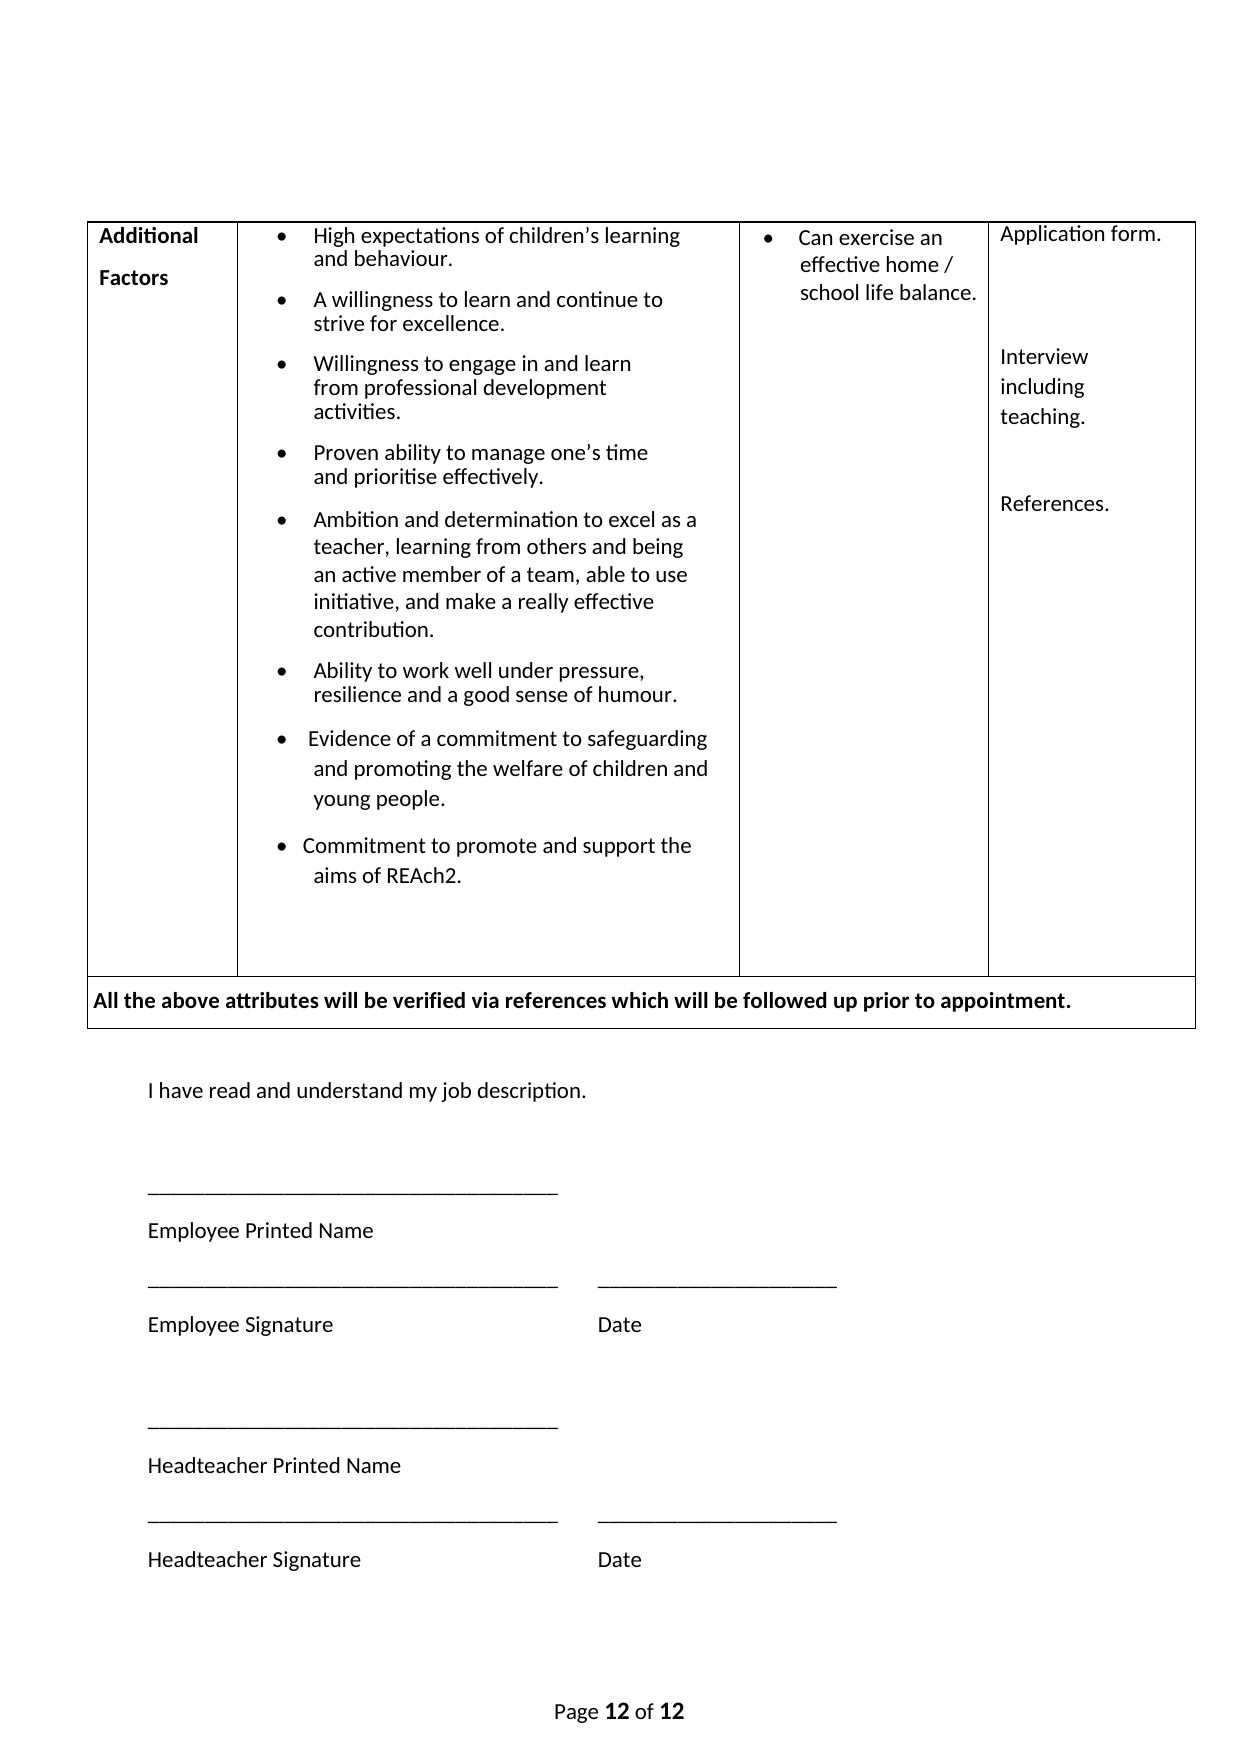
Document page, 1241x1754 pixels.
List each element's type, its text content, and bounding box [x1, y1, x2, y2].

table_cell All the above attributes will be verified via references which will be followed up prior to appointment. [88, 977, 1195, 1028]
text Employee Signature Date [148, 1310, 1090, 1338]
table_cell Additional Factors [88, 223, 237, 976]
text ____________________________________ [148, 1404, 1090, 1432]
text ____________________________________ [148, 1170, 1090, 1198]
text ____________________________________ _____________________ [148, 1498, 1090, 1526]
text ____________________________________ _____________________ [148, 1263, 1090, 1291]
table_cell Application form. Interview including teaching. References. [989, 223, 1195, 976]
text I have read and understand my job description. [148, 1076, 1090, 1104]
text Headteacher Signature Date [148, 1545, 1090, 1573]
table_cell • High expectations of children’s learning and behaviour. • A willingness to learn and continue to strive for excellence. • Willingness to engage in and learn from professional development activities. • Proven ability to manage one’s time and prioritise effectively. • Ambition and determination to excel as a teacher, learning from others and being an active member of a team, able to use initiative, and make a really effective contribution. • Ability to work well under pressure, resilience and a good sense of humour. • Evidence of a commitment to safeguarding and promoting the welfare of children and young people. • Commitment to promote and support the aims of REAch2. [238, 223, 739, 976]
text Employee Printed Name [148, 1217, 1090, 1244]
text Headteacher Printed Name [148, 1451, 1090, 1479]
table_cell • Can exercise an effective home / school life balance. [740, 223, 988, 976]
